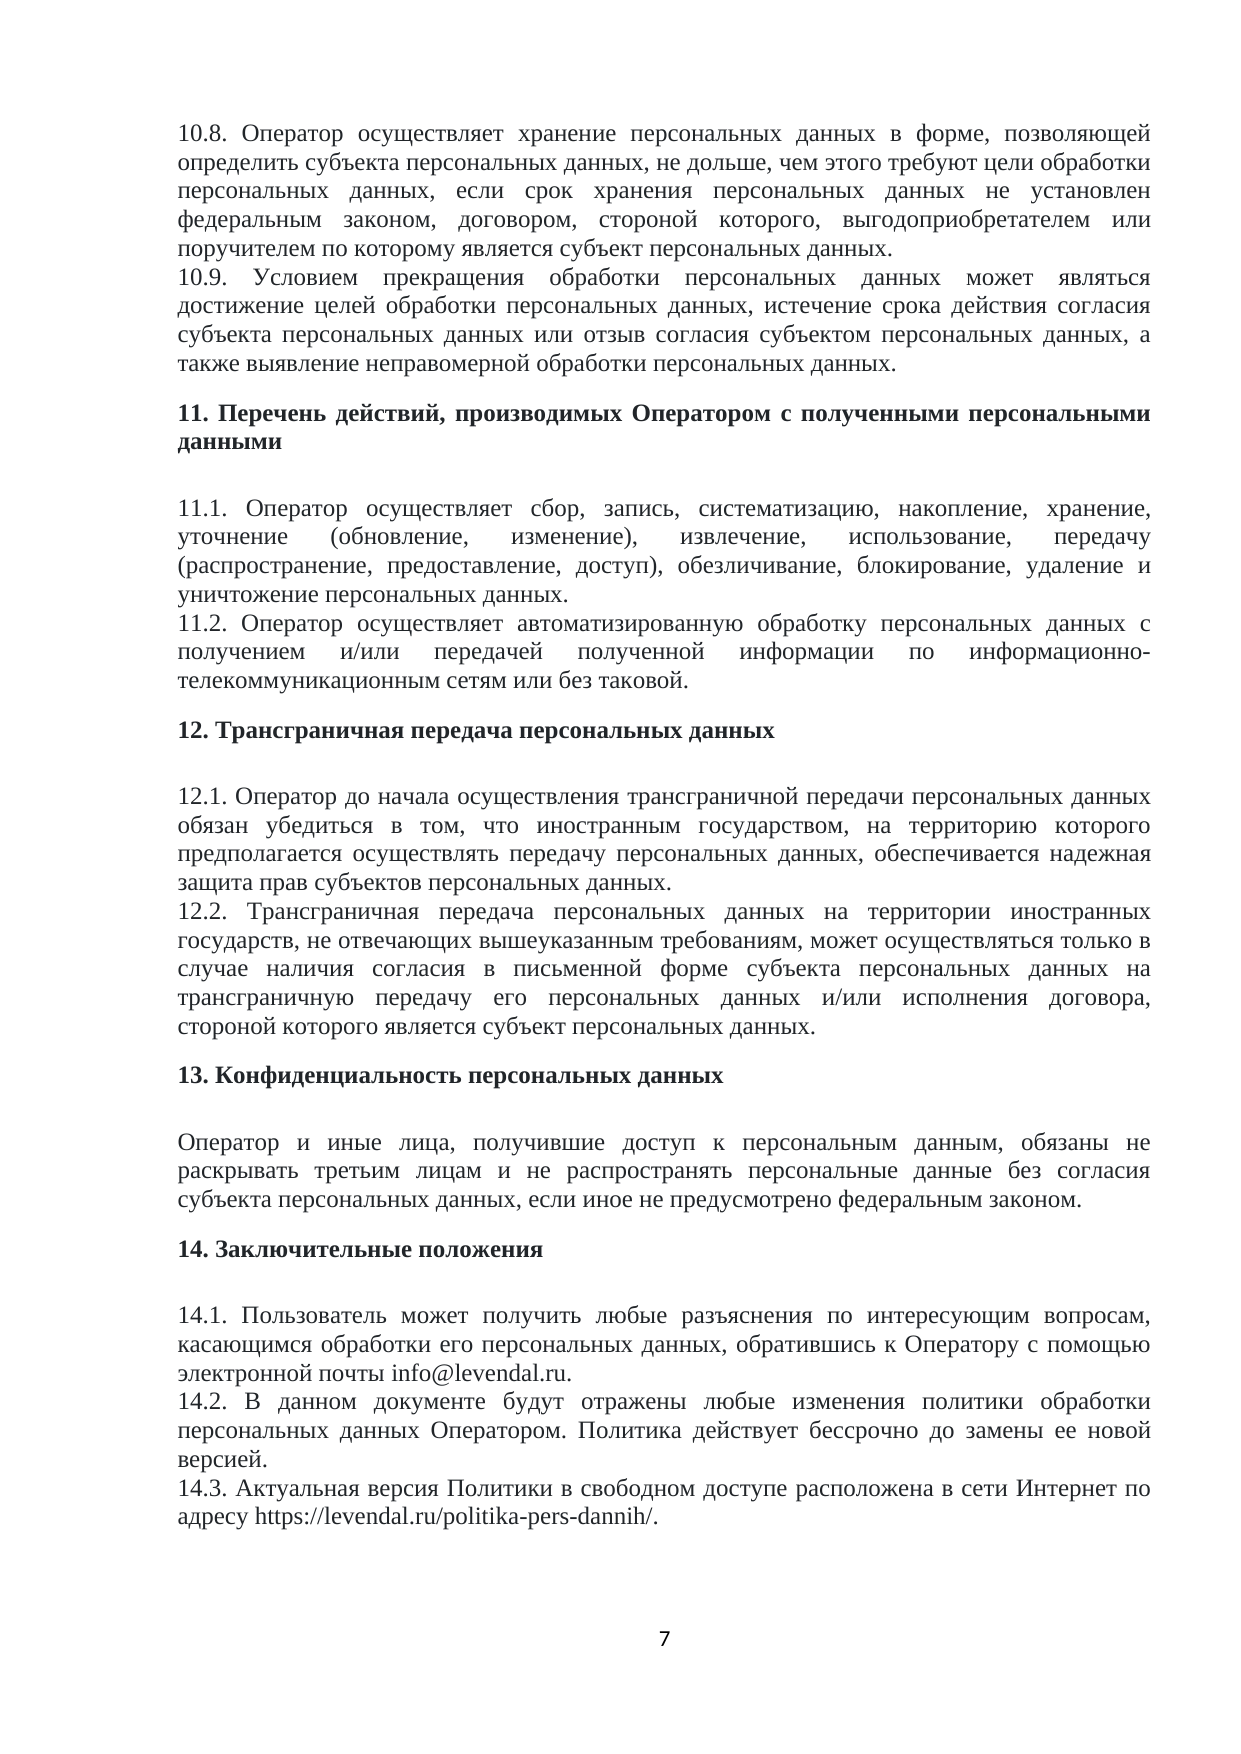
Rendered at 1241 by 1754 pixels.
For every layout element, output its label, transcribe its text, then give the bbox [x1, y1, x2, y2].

text 12.2. Трансграничная передача персональных данных на территории иностранных государств, не отвечающих вышеуказанным требованиям, может осуществляться только в случае наличия согласия в письменной форме субъекта персональных данных на трансграничную передачу его персональных данных и/или исполнения договора, стороной которого является субъект персональных данных. [177, 896, 1152, 1040]
text 10.9. Условием прекращения обработки персональных данных может являться достижение целей обработки персональных данных, истечение срока действия согласия субъекта персональных данных или отзыв согласия субъектом персональных данных, а также выявление неправомерной обработки персональных данных. [177, 262, 1152, 377]
text Оператор и иные лица, получившие доступ к персональным данным, обязаны не раскрывать третьим лицам и не распространять персональные данные без согласия субъекта персональных данных, если иное не предусмотрено федеральным законом. [177, 1127, 1152, 1213]
text 14. Заключительные положения [177, 1234, 1152, 1263]
text 11.2. Оператор осуществляет автоматизированную обработку персональных данных с получением и/или передачей полученной информации по информационно-телекоммуникационным сетям или без таковой. [177, 608, 1152, 694]
text 10.8. Оператор осуществляет хранение персональных данных в форме, позволяющей определить субъекта персональных данных, не дольше, чем этого требуют цели обработки персональных данных, если срок хранения персональных данных не установлен федеральным законом, договором, стороной которого, выгодоприобретателем или поручителем по которому является субъект персональных данных. [177, 118, 1152, 262]
text 12.1. Оператор до начала осуществления трансграничной передачи персональных данных обязан убедиться в том, что иностранным государством, на территорию которого предполагается осуществлять передачу персональных данных, обеспечивается надежная защита прав субъектов персональных данных. [177, 781, 1152, 896]
text 12. Трансграничная передача персональных данных [177, 715, 1152, 743]
text 13. Конфиденциальность персональных данных [177, 1061, 1152, 1089]
text 14.3. Актуальная версия Политики в свободном доступе расположена в сети Интернет по адресу https://levendal.ru/politika-pers-dannih/. [177, 1473, 1152, 1530]
text 14.2. В данном документе будут отражены любые изменения политики обработки персональных данных Оператором. Политика действует бессрочно до замены ее новой версией. [177, 1386, 1152, 1473]
text 11.1. Оператор осуществляет сбор, запись, систематизацию, накопление, хранение, уточнение (обновление, изменение), извлечение, использование, передачу (распространение, предоставление, доступ), обезличивание, блокирование, удаление и уничтожение персональных данных. [177, 493, 1152, 608]
text 11. Перечень действий, производимых Оператором с полученными персональными данными [177, 398, 1152, 455]
text 14.1. Пользователь может получить любые разъяснения по интересующим вопросам, касающимся обработки его персональных данных, обратившись к Оператору с помощью электронной почты info@levendal.ru. [177, 1300, 1152, 1386]
